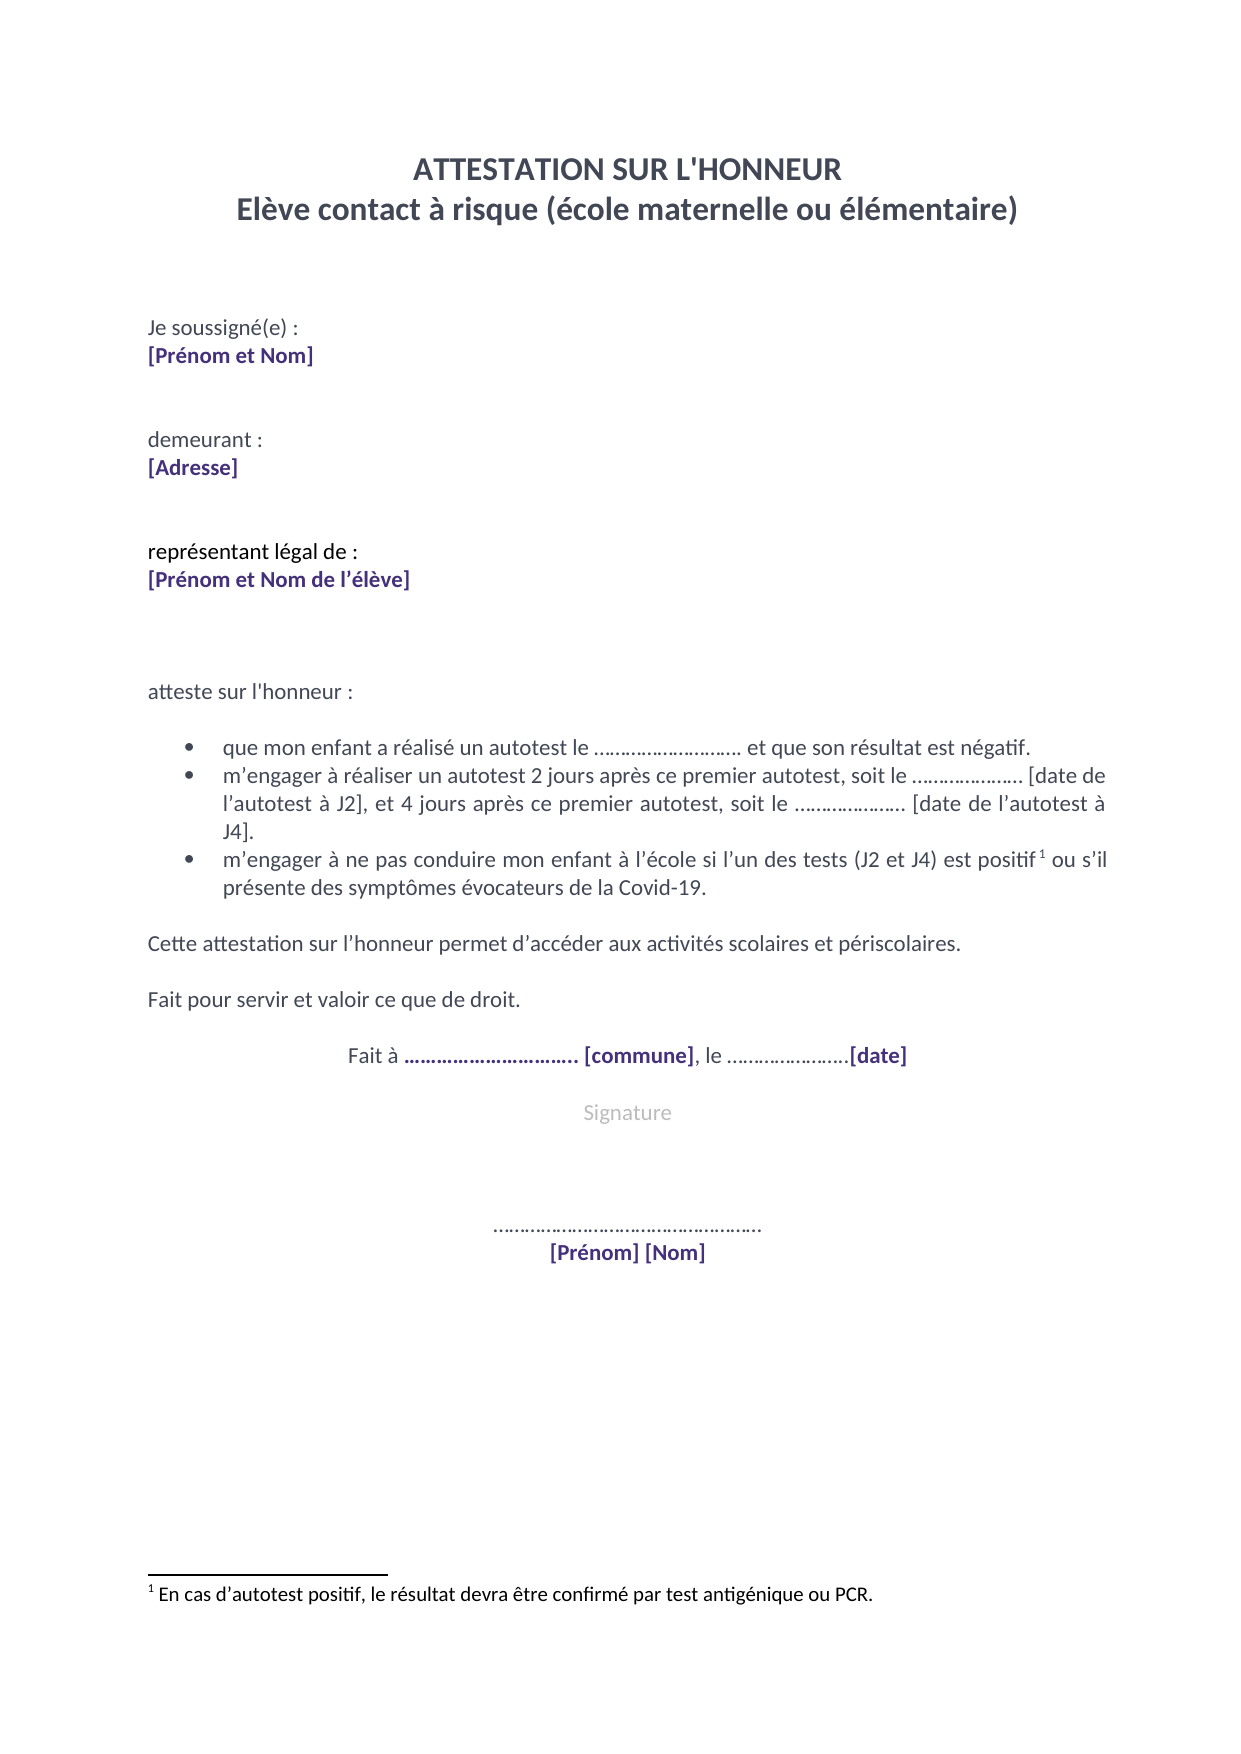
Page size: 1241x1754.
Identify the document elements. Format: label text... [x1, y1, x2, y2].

text [Prénom et Nom de l’élève] [148, 565, 1107, 593]
text représentant légal de : [148, 537, 1107, 565]
list que mon enfant a réalisé un autotest le ………………………. et que son résultat est négatif. [185, 733, 1107, 761]
list m’engager à réaliser un autotest 2 jours après ce premier autotest, soit le ………………… [date de l’autotest à J2], et 4 jours après ce premier autotest, soit le ………………… [date de l’autotest à J4]. [185, 761, 1107, 846]
text [Prénom] [Nom] [148, 1238, 1107, 1266]
text ATTESTATION SUR L'HONNEUR [148, 148, 1107, 188]
list m’engager à ne pas conduire mon enfant à l’école si l’un des tests (J2 et J4) est positif ou s’il présente des symptômes évocateurs de la Covid-19. [185, 846, 1107, 902]
text Cette attestation sur l’honneur permet d’accéder aux activités scolaires et périscolaires. [148, 929, 1107, 958]
text Elève contact à risque (école maternelle ou élémentaire) [148, 188, 1107, 229]
text Fait à ………………………….. [commune], le …………………..[date] [148, 1042, 1107, 1070]
text atteste sur l'honneur : [148, 677, 1107, 705]
text [Prénom et Nom] [148, 341, 1107, 369]
text Je soussigné(e) : [148, 313, 1107, 341]
text Fait pour servir et valoir ce que de droit. [148, 986, 1107, 1014]
text …………………………………………… [148, 1210, 1107, 1238]
text [Adresse] [148, 453, 1107, 481]
text Signature [148, 1098, 1107, 1126]
text demeurant : [148, 425, 1107, 453]
